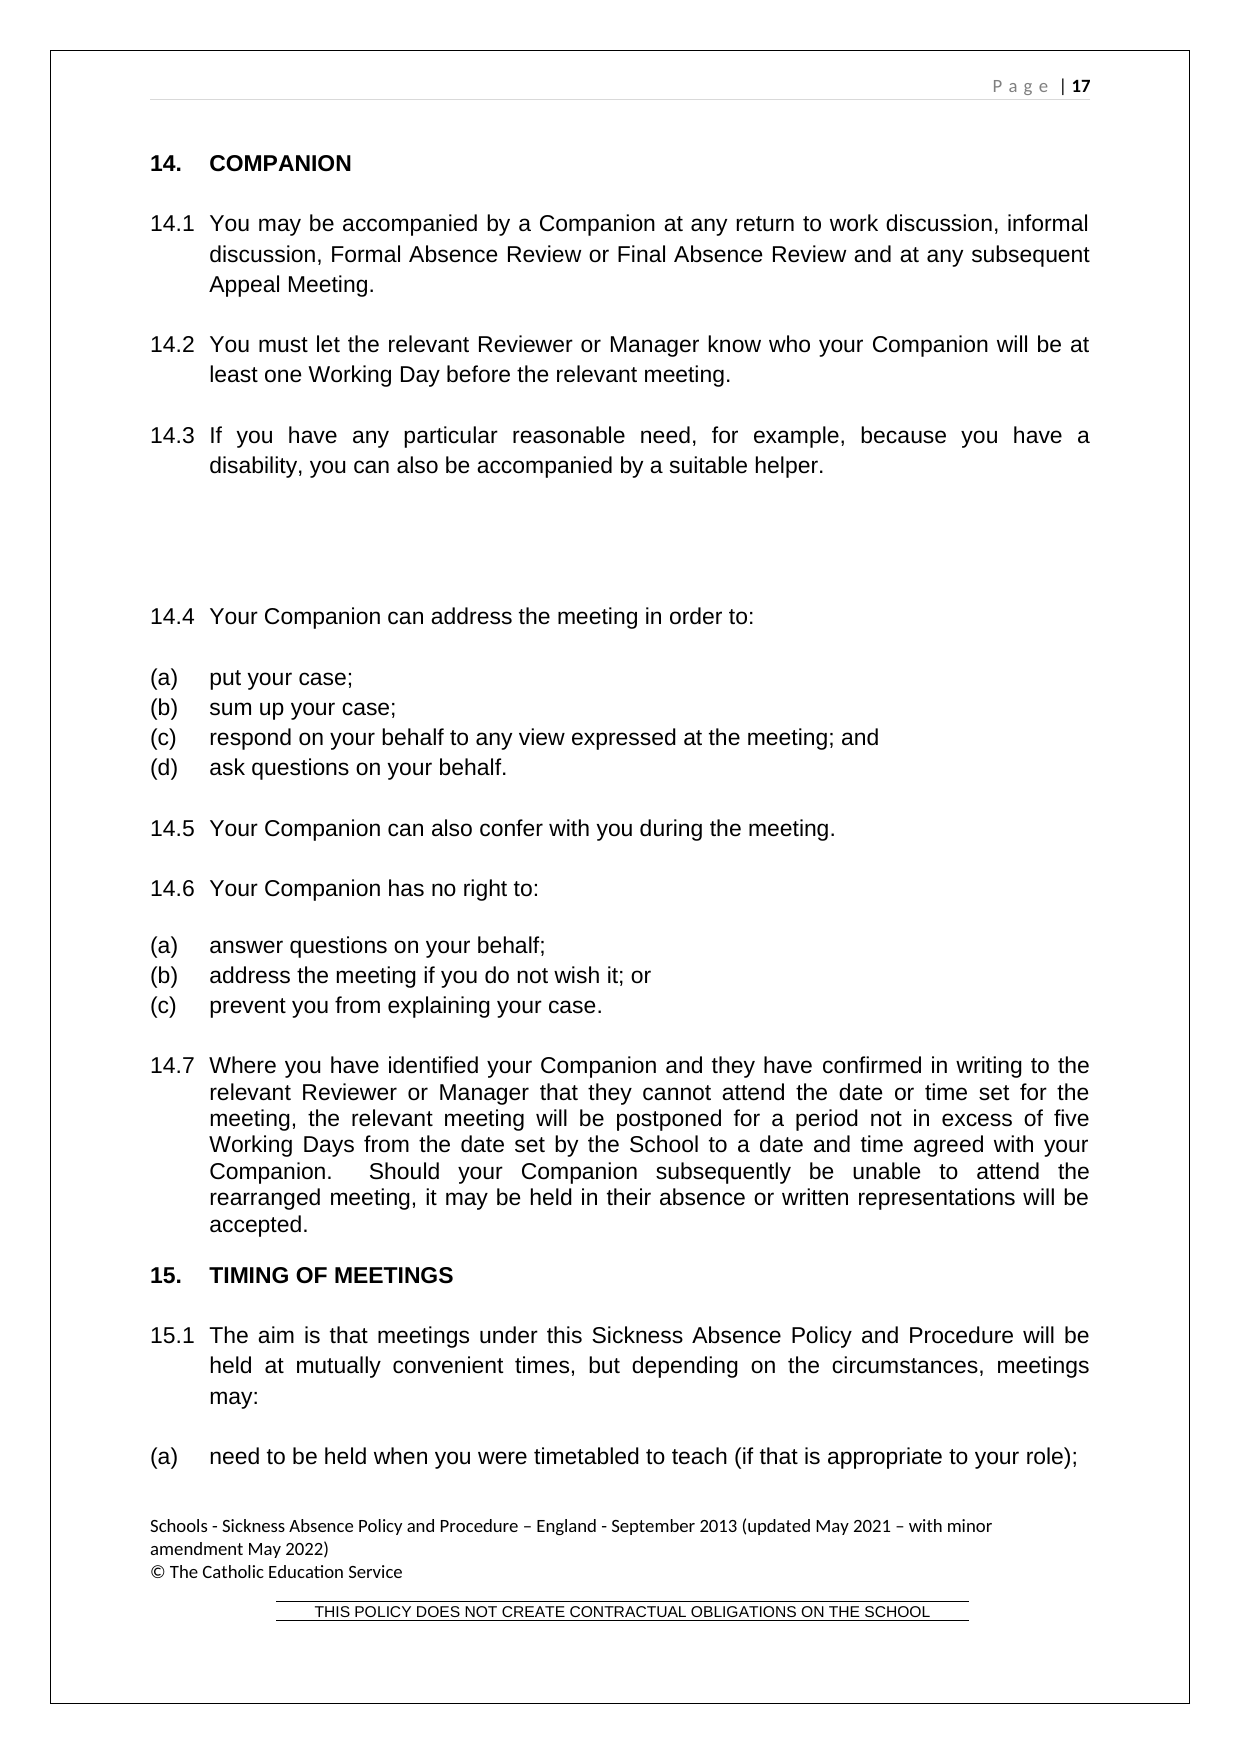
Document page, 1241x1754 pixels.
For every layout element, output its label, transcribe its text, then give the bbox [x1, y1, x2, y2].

text 14.6 Your Companion has no right to: [150, 875, 1090, 901]
text 14.2 You must let the relevant Reviewer or Manager know who your Companion will be at least one Working Day before the relevant meeting. [150, 331, 1090, 388]
list COMPANION [150, 150, 1090, 176]
list prevent you from explaining your case. [150, 992, 1090, 1018]
text 14.4 Your Companion can address the meeting in order to: [150, 603, 1090, 629]
list put your case; [150, 663, 1090, 690]
text 14.5 Your Companion can also confer with you during the meeting. [150, 814, 1090, 841]
list Where you have identified your Companion and they have confirmed in writing to the relevant Reviewer or Manager that they cannot attend the date or time set for the meeting, the relevant meeting will be postponed for a period not in excess of five Working Days from the date set by the School to a date and time agreed with your Companion. Should your Companion subsequently be unable to attend the rearranged meeting, it may be held in their absence or written representations will be accepted. [150, 1052, 1090, 1237]
list ask questions on your behalf. [150, 754, 1090, 781]
text 15.1 The aim is that meetings under this Sickness Absence Policy and Procedure will be held at mutually convenient times, but depending on the circumstances, meetings may: [150, 1322, 1090, 1409]
text (a) need to be held when you were timetabled to teach (if that is appropriate to your role); [150, 1443, 1090, 1469]
list address the meeting if you do not wish it; or [150, 962, 1090, 988]
list TIMING OF MEETINGS [150, 1262, 1090, 1288]
list respond on your behalf to any view expressed at the meeting; and [150, 724, 1090, 750]
list answer questions on your behalf; [150, 932, 1090, 958]
text 14.1 You may be accompanied by a Companion at any return to work discussion, informal discussion, Formal Absence Review or Final Absence Review and at any subsequent Appeal Meeting. [150, 210, 1090, 297]
list sum up your case; [150, 694, 1090, 720]
text 14.3 If you have any particular reasonable need, for example, because you have a disability, you can also be accompanied by a suitable helper. [150, 422, 1090, 478]
